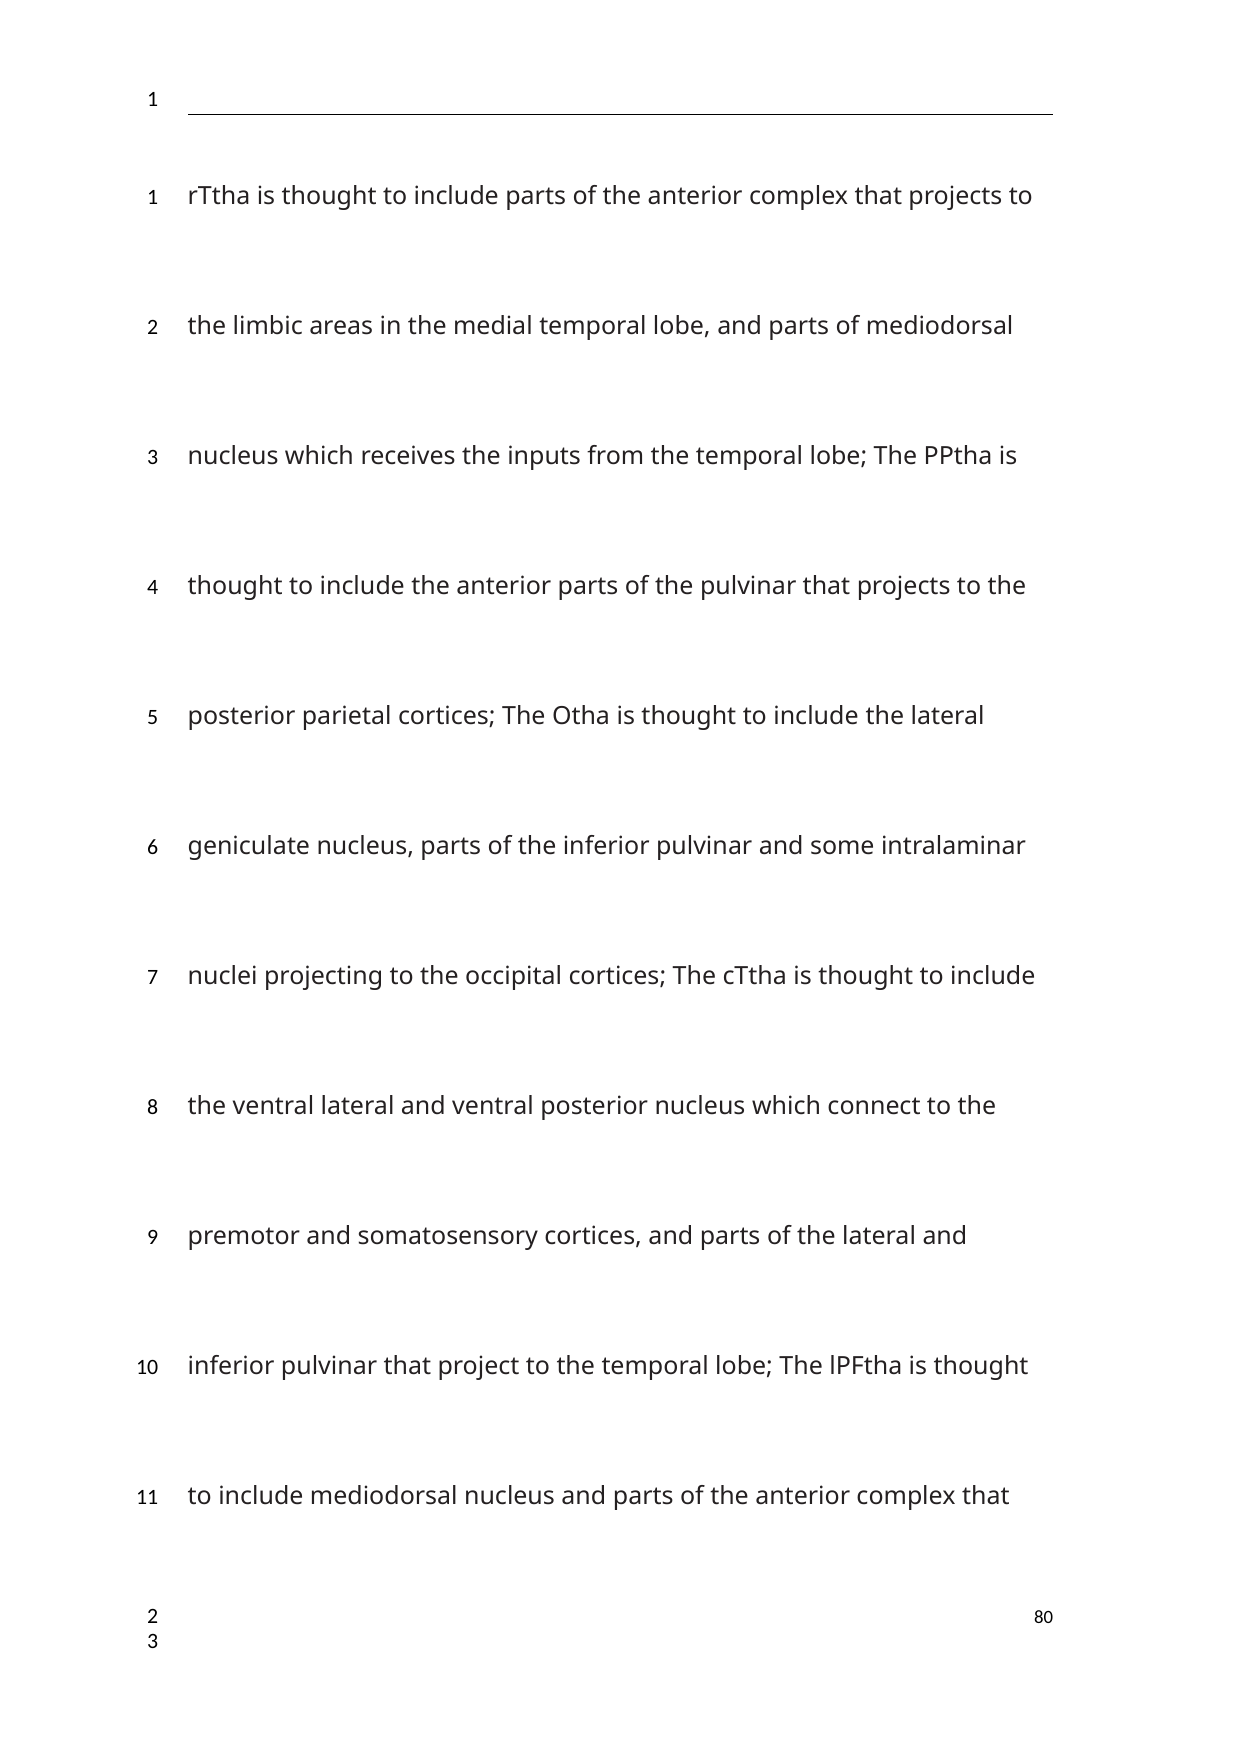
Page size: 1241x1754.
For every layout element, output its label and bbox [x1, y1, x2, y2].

text [187, 162, 1053, 1527]
